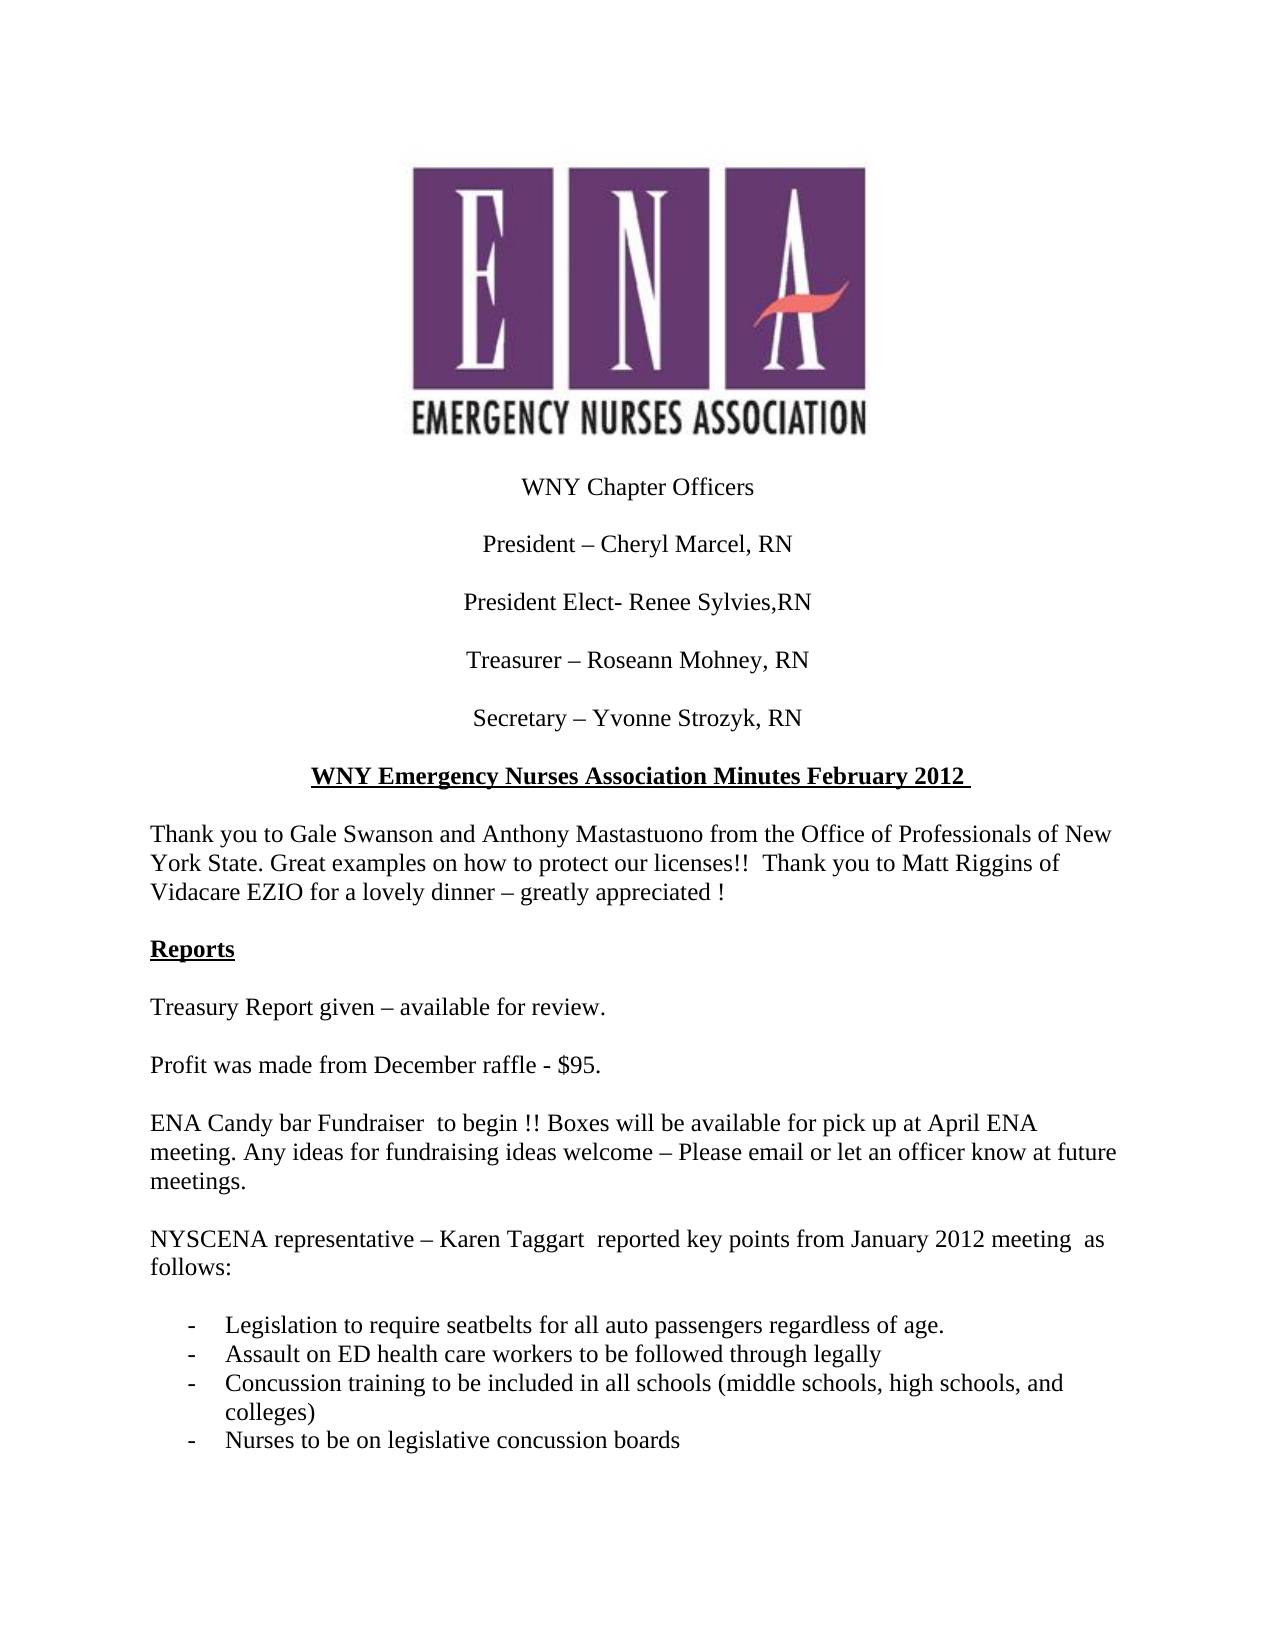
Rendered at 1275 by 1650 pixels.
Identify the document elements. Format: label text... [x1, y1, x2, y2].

text WNY Emergency Nurses Association Minutes February 2012 [150, 761, 1125, 790]
text Reports [150, 934, 1125, 963]
list Assault on ED health care workers to be followed through legally [187, 1368, 1125, 1397]
list Legislation to require seatbelts for all auto passengers regardless of age. [187, 1310, 1125, 1339]
text Profit was made from December raffle - $95. [150, 1050, 1125, 1079]
text Secretary – Yvonne Strozyk, RN [150, 703, 1125, 732]
text President Elect- Renee Sylvies,RN [150, 587, 1125, 616]
text President – Cheryl Marcel, RN [150, 529, 1125, 558]
text ENA Candy bar Fundraiser to begin !! Boxes will be available for pick up at April ENA meeting. Any ideas for fundraising ideas welcome – Please email or let an officer know at future meetings. [150, 1108, 1125, 1194]
text NYSCENA representative – Karen Taggart reported key points from January 2012 meeting as follows: [150, 1224, 1125, 1281]
text Thank you to Gale Swanson and Anthony Mastastuono from the Office of Professionals of New York State. Great examples on how to protect our licenses!! Thank you to Matt Riggins of Vidacare EZIO for a lovely dinner – greatly appreciated ! [150, 819, 1125, 905]
text Treasury Report given – available for review. [150, 992, 1125, 1021]
text Treasurer – Roseann Mohney, RN [150, 645, 1125, 674]
text WNY Chapter Officers [150, 472, 1125, 500]
list Concussion training to be included in all schools (middle schools, high schools, and colleges) [187, 1426, 1125, 1484]
